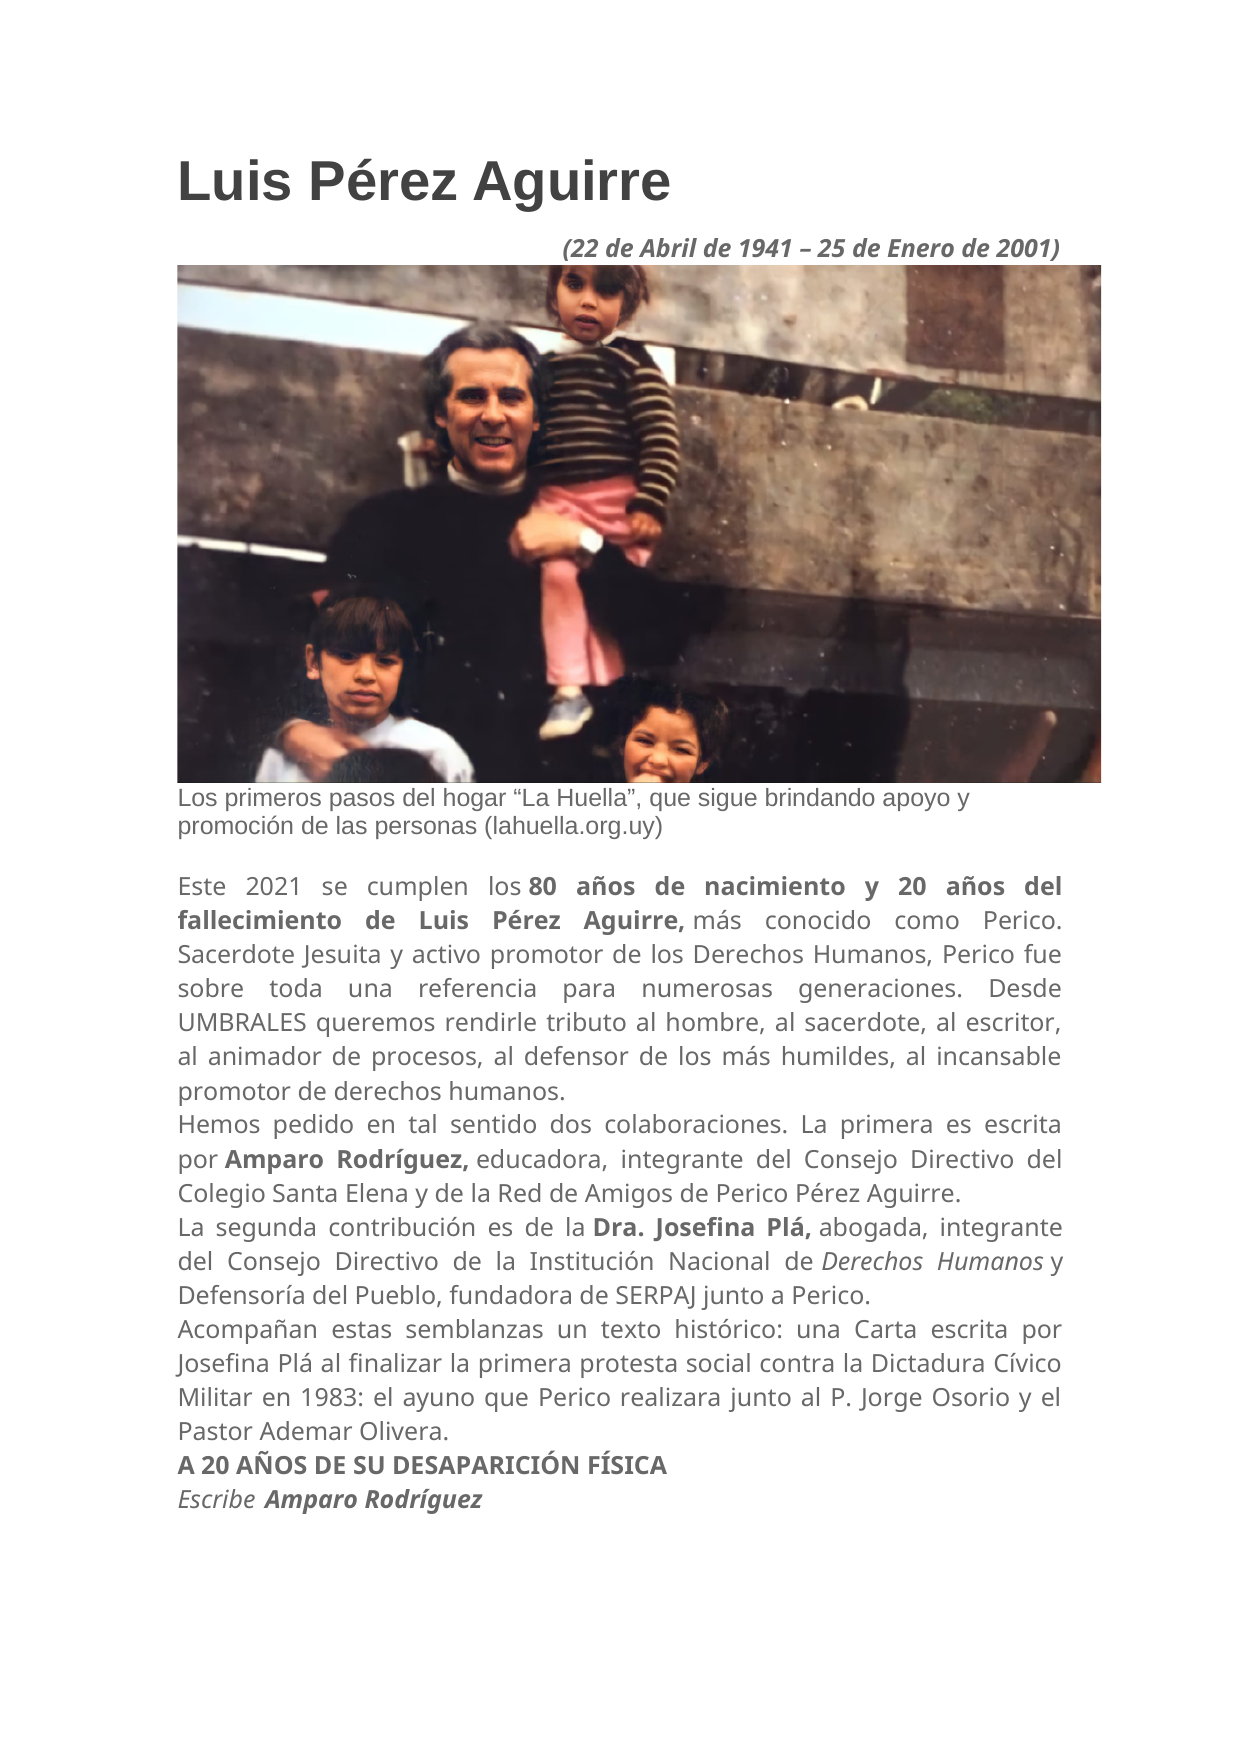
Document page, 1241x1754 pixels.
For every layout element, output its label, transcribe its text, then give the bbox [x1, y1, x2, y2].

picture [177, 265, 1102, 783]
text A 20 AÑOS DE SU DESAPARICIÓN FÍSICA [177, 1448, 1063, 1482]
text Escribe Amparo Rodríguez [177, 1482, 1063, 1516]
text Luis Pérez Aguirre [177, 148, 1063, 212]
text (22 de Abril de 1941 – 25 de Enero de 2001) [177, 231, 1063, 265]
text Este 2021 se cumplen los 80 años de nacimiento y 20 años del fallecimiento de Luis Pérez Aguirre, más conocido como Perico. Sacerdote Jesuita y activo promotor de los Derechos Humanos, Perico fue sobre toda una referencia para numerosas generaciones. Desde UMBRALES queremos rendirle tributo al hombre, al sacerdote, al escritor, al animador de procesos, al defensor de los más humildes, al incansable promotor de derechos humanos. [177, 869, 1063, 1107]
text Los primeros pasos del hogar “La Huella”, que sigue brindando apoyo y promoción de las personas (lahuella.org.uy) [177, 783, 1063, 840]
text Acompañan estas semblanzas un texto histórico: una Carta escrita por Josefina Plá al finalizar la primera protesta social contra la Dictadura Cívico Militar en 1983: el ayuno que Perico realizara junto al P. Jorge Osorio y el Pastor Ademar Olivera. [177, 1312, 1063, 1448]
text La segunda contribución es de la Dra. Josefina Plá, abogada, integrante del Consejo Directivo de la Institución Nacional de Derechos Humanos y Defensoría del Pueblo, fundadora de SERPAJ junto a Perico. [177, 1209, 1063, 1312]
text Hemos pedido en tal sentido dos colaboraciones. La primera es escrita por Amparo Rodríguez, educadora, integrante del Consejo Directivo del Colegio Santa Elena y de la Red de Amigos de Perico Pérez Aguirre. [177, 1107, 1063, 1209]
